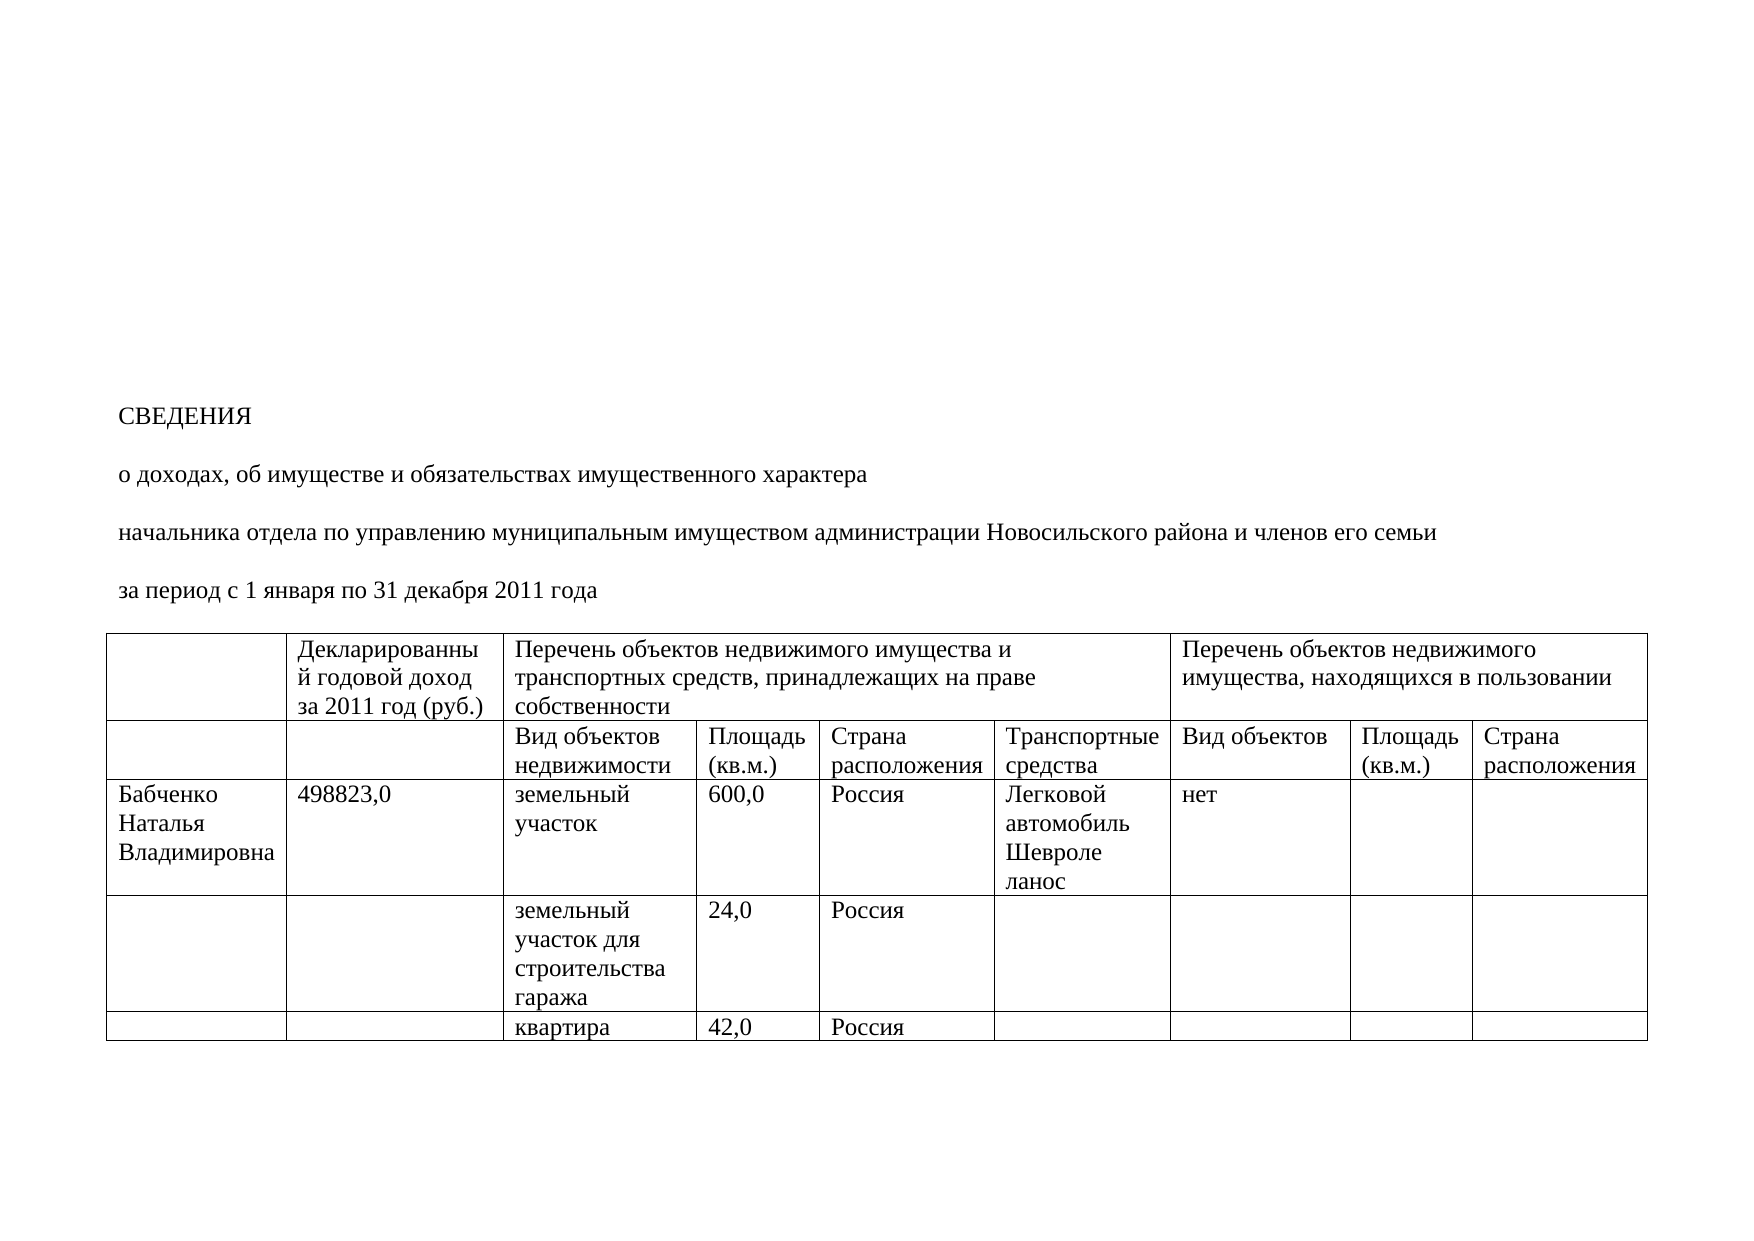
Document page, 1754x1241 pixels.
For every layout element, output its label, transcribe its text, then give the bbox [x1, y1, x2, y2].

table_cell 498823,0 [287, 780, 503, 894]
table_cell [287, 1012, 503, 1040]
text СВЕДЕНИЯ [118, 401, 1636, 430]
text начальника отдела по управлению муниципальным имуществом администрации Новосильского района и членов его семьи [118, 517, 1636, 546]
table_cell 24,0 [697, 896, 819, 1011]
table_cell Бабченко Наталья Владимировна [107, 780, 286, 894]
table_cell [1473, 1012, 1647, 1040]
table_header Перечень объектов недвижимого имущества, находящихся в пользовании [1171, 634, 1647, 720]
table_cell земельный участок [504, 780, 696, 894]
table_cell Площадь (кв.м.) [697, 721, 819, 778]
table_cell [1171, 896, 1350, 1011]
table_cell [287, 896, 503, 1011]
table_cell Транспортные средства [995, 721, 1170, 778]
table_cell Вид объектов [1171, 721, 1350, 778]
table_cell [287, 721, 503, 778]
table_header Декларированный годовой доход за 2011 год (руб.) [287, 634, 503, 720]
table_cell [1351, 896, 1472, 1011]
table_cell 600,0 [697, 780, 819, 894]
table_cell Россия [820, 896, 994, 1011]
table_cell 42,0 [697, 1012, 819, 1040]
table_cell Россия [820, 1012, 994, 1040]
table_cell [107, 721, 286, 778]
table_cell [1351, 780, 1472, 894]
table_cell [1351, 1012, 1472, 1040]
table_cell Площадь (кв.м.) [1351, 721, 1472, 778]
table_cell [1473, 896, 1647, 1011]
table_cell Легковой автомобиль Шевроле ланос [995, 780, 1170, 894]
table_cell Страна расположения [1473, 721, 1647, 778]
table_cell квартира [504, 1012, 696, 1040]
table_cell [107, 1012, 286, 1040]
table_cell нет [1171, 780, 1350, 894]
table_cell [995, 1012, 1170, 1040]
table_cell Страна расположения [820, 721, 994, 778]
table_cell [107, 896, 286, 1011]
table_cell Россия [820, 780, 994, 894]
table_cell [1473, 780, 1647, 894]
table_header [107, 634, 286, 720]
text о доходах, об имуществе и обязательствах имущественного характера [118, 459, 1636, 488]
table_cell земельный участок для строительства гаража [504, 896, 696, 1011]
table_cell [1171, 1012, 1350, 1040]
table_cell Вид объектов недвижимости [504, 721, 696, 778]
table_cell [995, 896, 1170, 1011]
table_header Перечень объектов недвижимого имущества и транспортных средств, принадлежащих на праве собственности [504, 634, 1170, 720]
text за период с 1 января по 31 декабря 2011 года [118, 575, 1636, 603]
